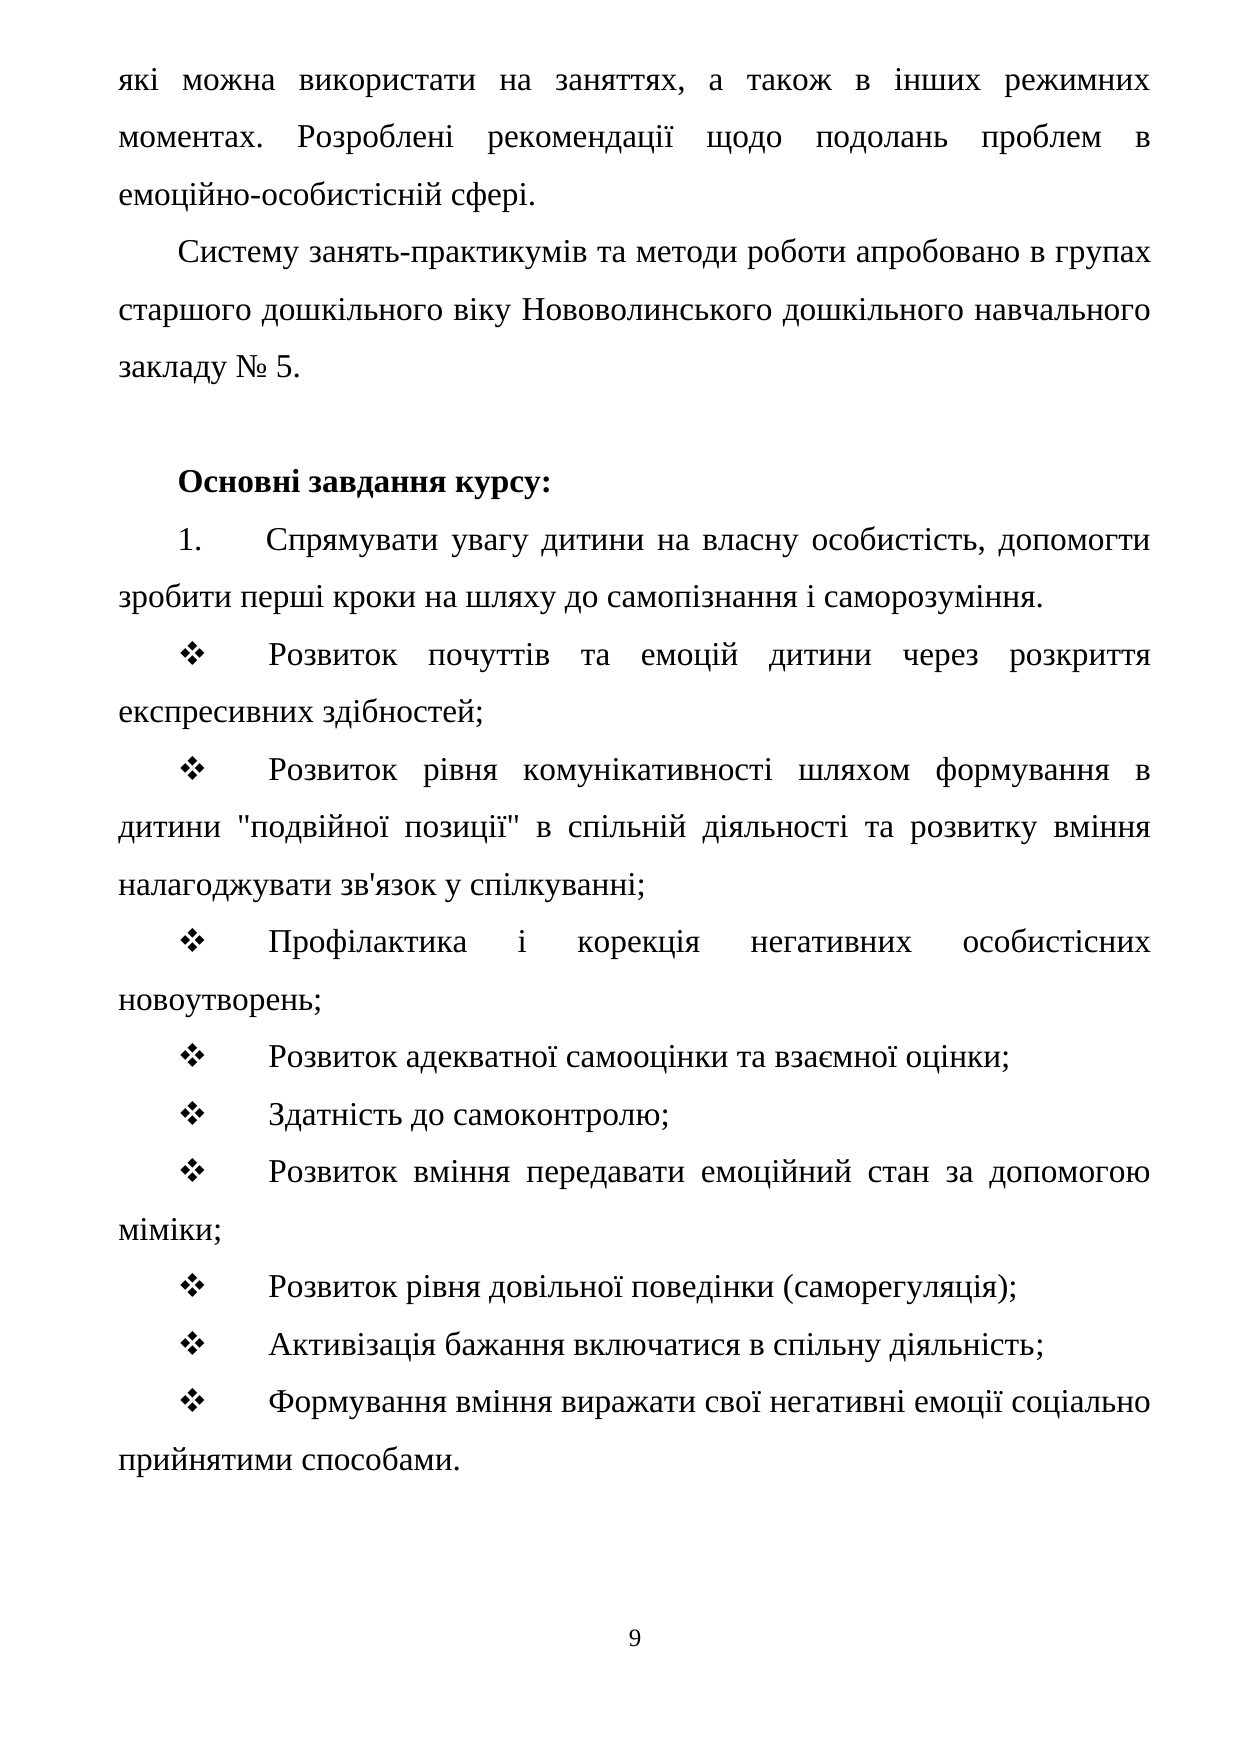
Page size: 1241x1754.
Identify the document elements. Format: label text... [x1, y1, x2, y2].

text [118, 59, 1152, 212]
list Розвиток почуттів та емоцій дитини через розкриття експресивних здібностей; [118, 634, 1152, 730]
list Формування вміння виражати свої негативні емоції соціально прийнятими способами. [118, 1382, 1152, 1477]
list Розвиток вміння передавати емоційний стан за допомогою міміки; [118, 1152, 1152, 1247]
text Основні завдання курсу: [118, 462, 1152, 500]
text Систему занять-практикумів та методи роботи апробовано в групах старшого дошкільного віку Нововолинського дошкільного навчального закладу № 5. [118, 232, 1152, 385]
list Профілактика і корекція негативних особистісних новоутворень; [118, 922, 1152, 1017]
list Спрямувати увагу дитини на власну особистість, допомогти зробити перші кроки на шляху до самопізнання і саморозуміння. [118, 519, 1152, 615]
list Активізація бажання включатися в спільну діяльність; [118, 1324, 1152, 1362]
list Розвиток рівня довільної поведінки (саморегуляція); [118, 1267, 1152, 1305]
list Здатність до самоконтролю; [118, 1094, 1152, 1132]
list Розвиток рівня комунікативності шляхом формування в дитини "подвійної позиції" в спільній діяльності та розвитку вміння налагоджувати зв'язок у спілкуванні; [118, 749, 1152, 902]
list Розвиток адекватної самооцінки та взаємної оцінки; [118, 1037, 1152, 1075]
